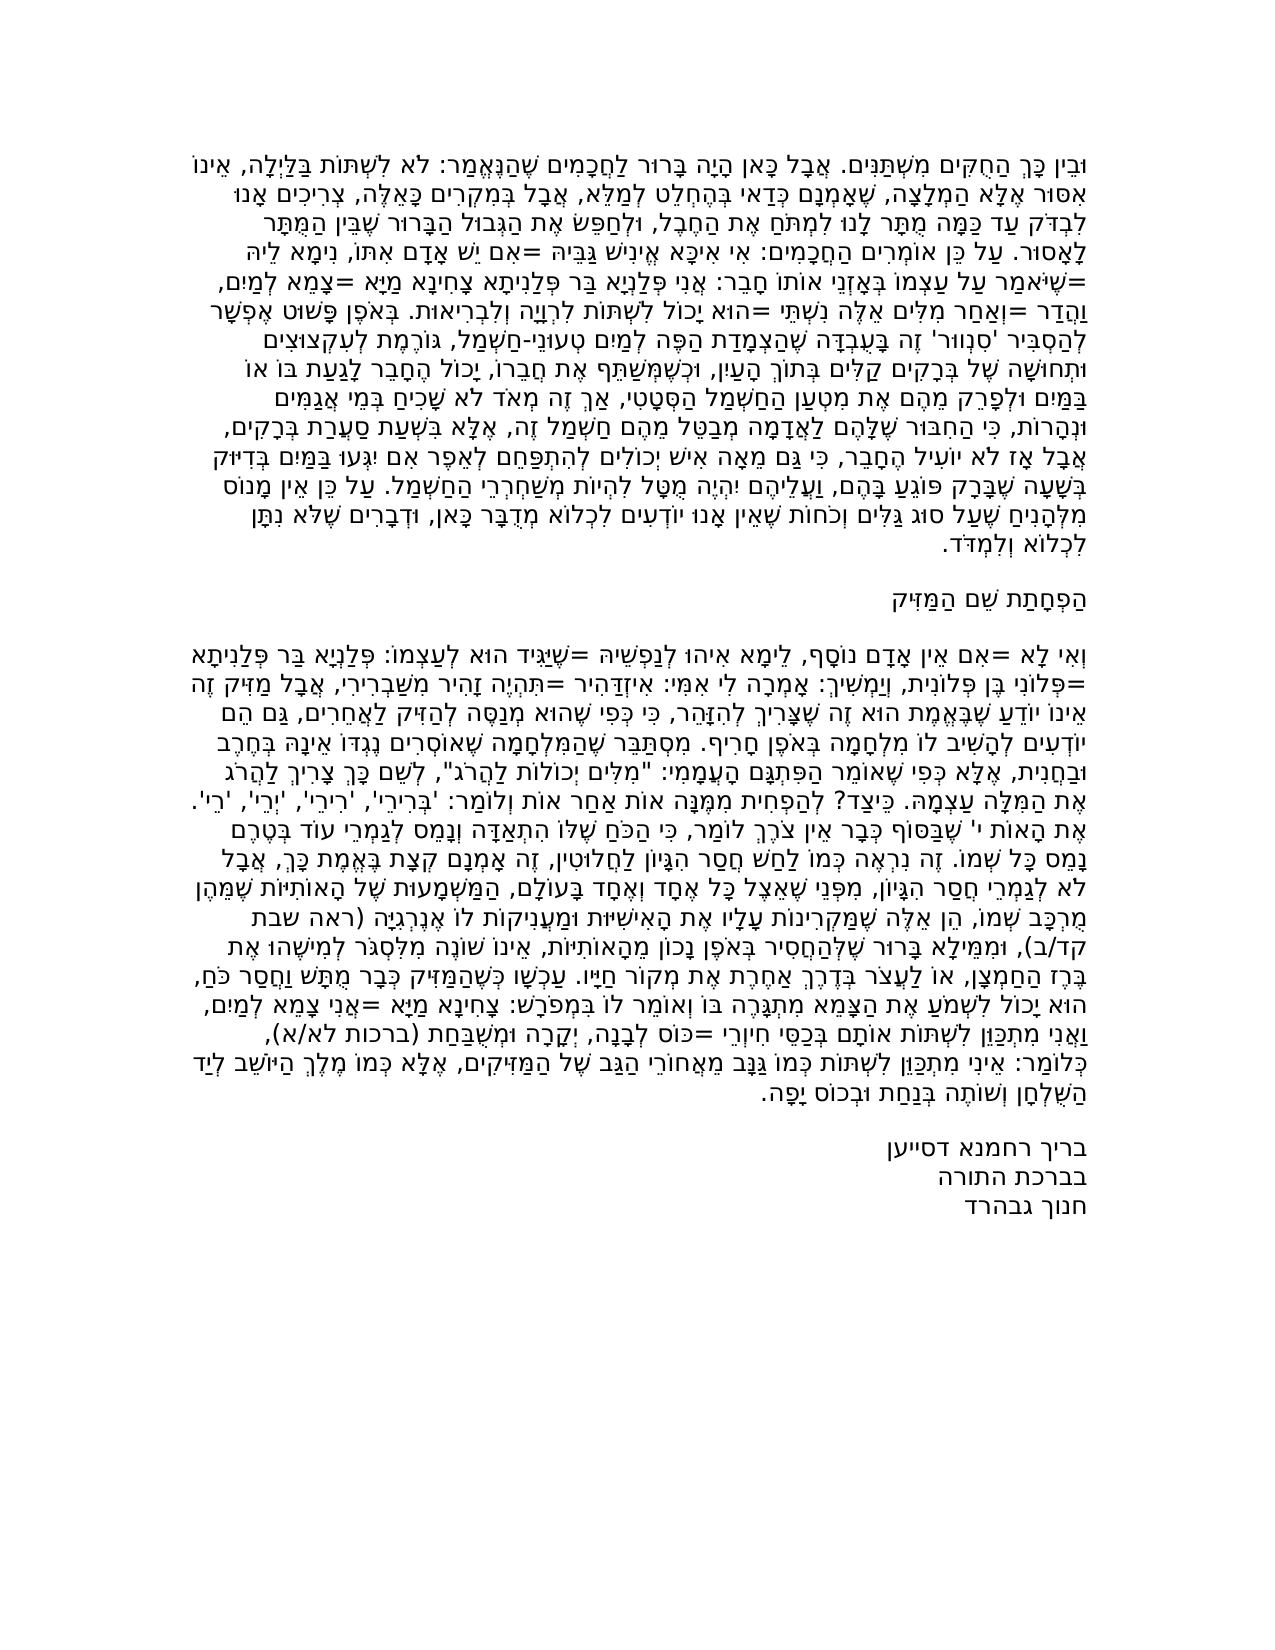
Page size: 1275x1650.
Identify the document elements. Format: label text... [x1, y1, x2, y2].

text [187, 150, 1087, 558]
text חנוך גבהרד [187, 1192, 1087, 1221]
text וְאִי לָא =אִם אֵין אָדָם נוֹסָף, לֵימָא אִיהוּ לְנַפְשֵׁיהּ =שֶׁיַּגִּיד הוּא לְעַצְמוֹ: פְּלַנְיָא בַּר פְּלַנִיתָא =פְּלוֹנִי בֶּן פְּלוֹנִית, וְיַמְשִׁיךְ: אָמְרָה לִי אִמִּי: אִיזְדַּהִיר =תִּהְיֶה זָהִיר מִשַּׁבְרִירִי, אֲבָל מַזִּיק זֶה אֵינוֹ יוֹדֵעַ שֶׁבֶּאֱמֶת הוּא זֶה שֶׁצָּרִיךְ לְהִזָּהֵר, כִּי כְּפִי שֶׁהוּא מְנַסֶּה לְהַזִּיק לַאֲחֵרִים, גַּם הֵם יוֹדְעִים לְהָשִׁיב לוֹ מִלְחָמָה בְּאֹפֶן חָרִיף. מִסְתַּבֵּר שֶׁהַמִּלְחָמָה שֶׁאוֹסְרִים נֶגְדּוֹ אֵינָהּ בְּחֶרֶב וּבַחֲנִית, אֶלָּא כְּפִי שֶׁאוֹמֵר הַפִּתְגָּם הָעֲמָמִי: "מִלִּים יְכוֹלוֹת לַהֲרֹג", לְשֵׁם כָּךְ צָרִיךְ לַהֲרֹג אֶת הַמִּלָּה עַצְמָהּ. כֵּיצַד? לְהַפְחִית מִמֶּנָּה אוֹת אַחַר אוֹת וְלוֹמַר: 'בְּרִירֵי', 'רִירֵי', 'יְרֵי', 'רֵי'. אֶת הָאוֹת י' שֶׁבַּסּוֹף כְּבָר אֵין צֹרֶךְ לוֹמַר, כִּי הַכֹּחַ שֶׁלּוֹ הִתְאַדָּה וְנָמֵס לְגַמְרֵי עוֹד בְּטֶרֶם נָמֵס כָּל שְׁמוֹ. זֶה נִרְאֶה כְּמוֹ לַחַשׁ חֲסַר הִגָּיוֹן לַחֲלוּטִין, זֶה אָמְנָם קְצָת בֶּאֱמֶת כָּךְ, אֲבָל לֹא לְגַמְרֵי חֲסַר הִגָּיוֹן, מִפְּנֵי שֶׁאֵצֶל כָּל אֶחָד וְאֶחָד בָּעוֹלָם, הַמַּשְׁמָעוּת שֶׁל הָאוֹתִיּוֹת שֶׁמֵּהֶן מֻרְכָּב שְׁמוֹ, הֵן אֵלֶּה שֶׁמַּקְרִינוֹת עָלָיו אֶת הָאִישִׁיּוּת וּמַעֲנִיקוֹת לוֹ אֶנֶרְגִיָּה (ראה שבת קד/ב), וּמִמֵּילָא בָּרוּר שֶׁלְּהַחֲסִיר בְּאֹפֶן נָכוֹן מֵהָאוֹתִיּוֹת, אֵינוֹ שׁוֹנֶה מִלִּסְגֹּר לְמִישֶׁהוּ אֶת בֶּרֶז הַחַמְצָן, אוֹ לַעֲצֹר בְּדֶרֶךְ אַחֶרֶת אֶת מְקוֹר חַיָּיו. עַכְשָׁו כְּשֶׁהַמַּזִּיק כְּבָר מֻתָּשׁ וַחֲסַר כֹּחַ, הוּא יָכוֹל לִשְׁמֹעַ אֶת הַצָּמֵא מִתְגָּרֶה בּוֹ וְאוֹמֵר לוֹ בִּמְפֹרָשׁ: צָחִינָא מַיָּא =אֲנִי צָמֵא לְמַיִם, וַאֲנִי מִתְכַּוֵּן לִשְׁתּוֹת אוֹתָם בְּכַסֵּי חִיוְרֵי =כּוֹס לְבָנָה, יְקָרָה וּמְשֻׁבַּחַת (ברכות לא/א), כְּלוֹמַר: אֵינִי מִתְכַּוֵּן לִשְׁתּוֹת כְּמוֹ גַּנָּב מֵאֲחוֹרֵי הַגַּב שֶׁל הַמַּזִּיקִים, אֶלָּא כְּמוֹ מֶלֶךְ הַיּוֹשֵׁב לְיַד הַשֻּׁלְחָן וְשׁוֹתֶה בְּנַחַת וּבְכוֹס יָפָה. [187, 640, 1087, 1107]
text בברכת התורה [187, 1162, 1087, 1192]
text הַפְחָתַת שֵׁם הַמַּזִּיק [187, 585, 1087, 614]
text בריך רחמנא דסייען [187, 1133, 1087, 1162]
